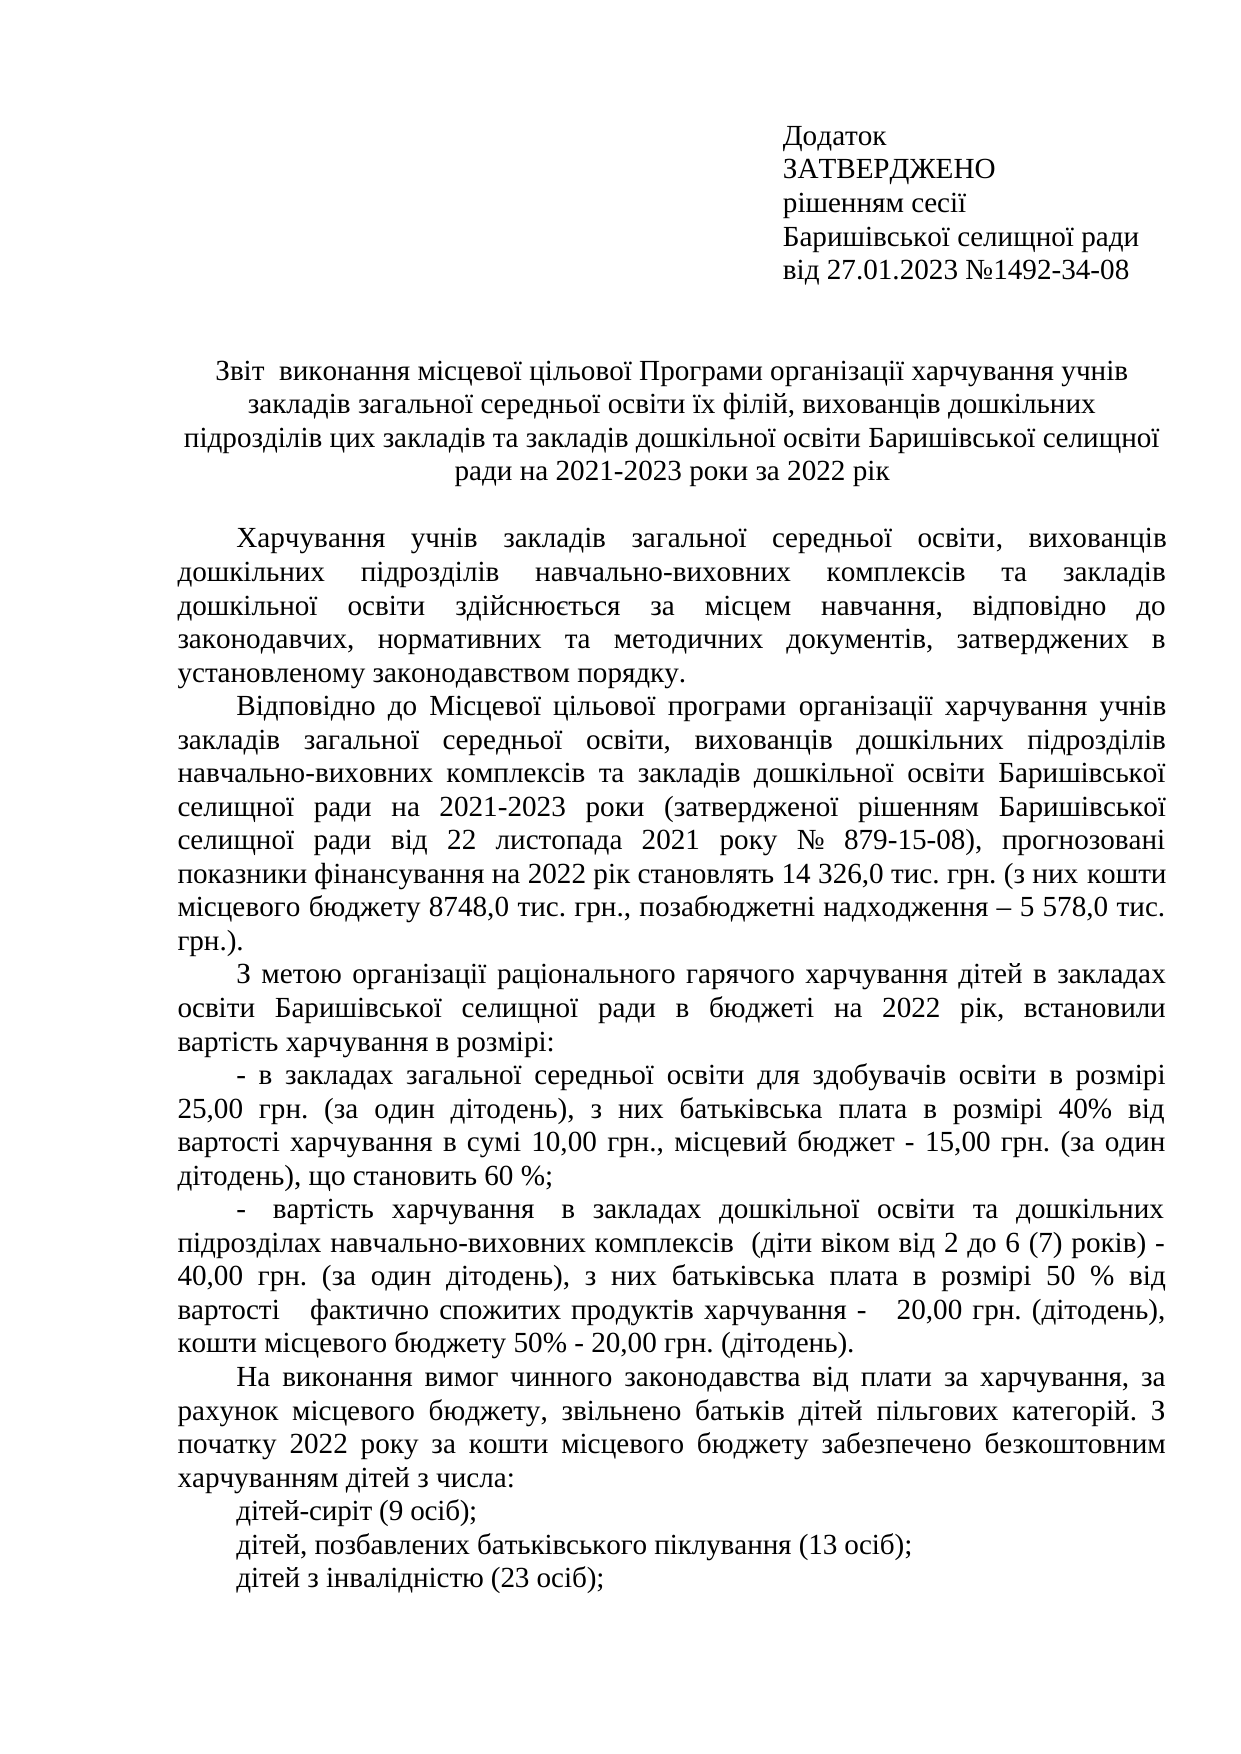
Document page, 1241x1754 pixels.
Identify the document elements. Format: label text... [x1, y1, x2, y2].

text від 27.01.2023 №1492-34-08 [783, 252, 1167, 286]
text дітей-сиріт (9 осіб); [177, 1493, 1167, 1527]
text - вартість харчування в закладах дошкільної освіти та дошкільних підрозділах навчально-виховних комплексів (діти віком від 2 до 6 (7) років) - 40,00 грн. (за один дітодень), з них батьківська плата в розмірі 50 % від вартості фактично спожитих продуктів харчування - 20,00 грн. (дітодень), кошти місцевого бюджету 50% - 20,00 грн. (дітодень). [177, 1191, 1167, 1359]
text Додаток [783, 118, 1167, 152]
text Харчування учнів закладів загальної середньої освіти, вихованців дошкільних підрозділів навчально-виховних комплексів та закладів дошкільної освіти здійснюється за місцем навчання, відповідно до законодавчих, нормативних та методичних документів, затверджених в установленому законодавством порядку. [177, 521, 1167, 688]
text дітей з інвалідністю (23 осіб); [177, 1560, 1167, 1594]
text З метою організації раціонального гарячого харчування дітей в закладах освіти Баришівської селищної ради в бюджеті на 2022 рік, встановили вартість харчування в розмірі: [177, 957, 1167, 1057]
text - в закладах загальної середньої освіти для здобувачів освіти в розмірі 25,00 грн. (за один дітодень), з них батьківська плата в розмірі 40% від вартості харчування в сумі 10,00 грн., місцевий бюджет - 15,00 грн. (за один дітодень), що становить 60 %; [177, 1057, 1167, 1191]
text ЗАТВЕРДЖЕНО [783, 152, 1167, 185]
text На виконання вимог чинного законодавства від плати за харчування, за рахунок місцевого бюджету, звільнено батьків дітей пільгових категорій. З початку 2022 року за кошти місцевого бюджету забезпечено безкоштовним харчуванням дітей з числа: [177, 1359, 1167, 1493]
text рішенням сесії [783, 185, 1167, 219]
text Баришівської селищної ради [783, 219, 1167, 252]
text дітей, позбавлених батьківського піклування (13 осіб); [177, 1527, 1167, 1560]
text Відповідно до Місцевої цільової програми організації харчування учнів закладів загальної середньої освіти, вихованців дошкільних підрозділів навчально-виховних комплексів та закладів дошкільної освіти Баришівської селищної ради на 2021-2023 роки (затвердженої рішенням Баришівської селищної ради від 22 листопада 2021 року № 879-15-08), прогнозовані показники фінансування на 2022 рік становлять 14 326,0 тис. грн. (з них кошти місцевого бюджету 8748,0 тис. грн., позабюджетні надходження – 5 578,0 тис. грн.). [177, 688, 1167, 957]
text Звіт виконання місцевої цільової Програми організації харчування учнів закладів загальної середньої освіти їх філій, вихованців дошкільних підрозділів цих закладів та закладів дошкільної освіти Баришівської селищної ради на 2021-2023 роки за 2022 рік [177, 353, 1167, 487]
